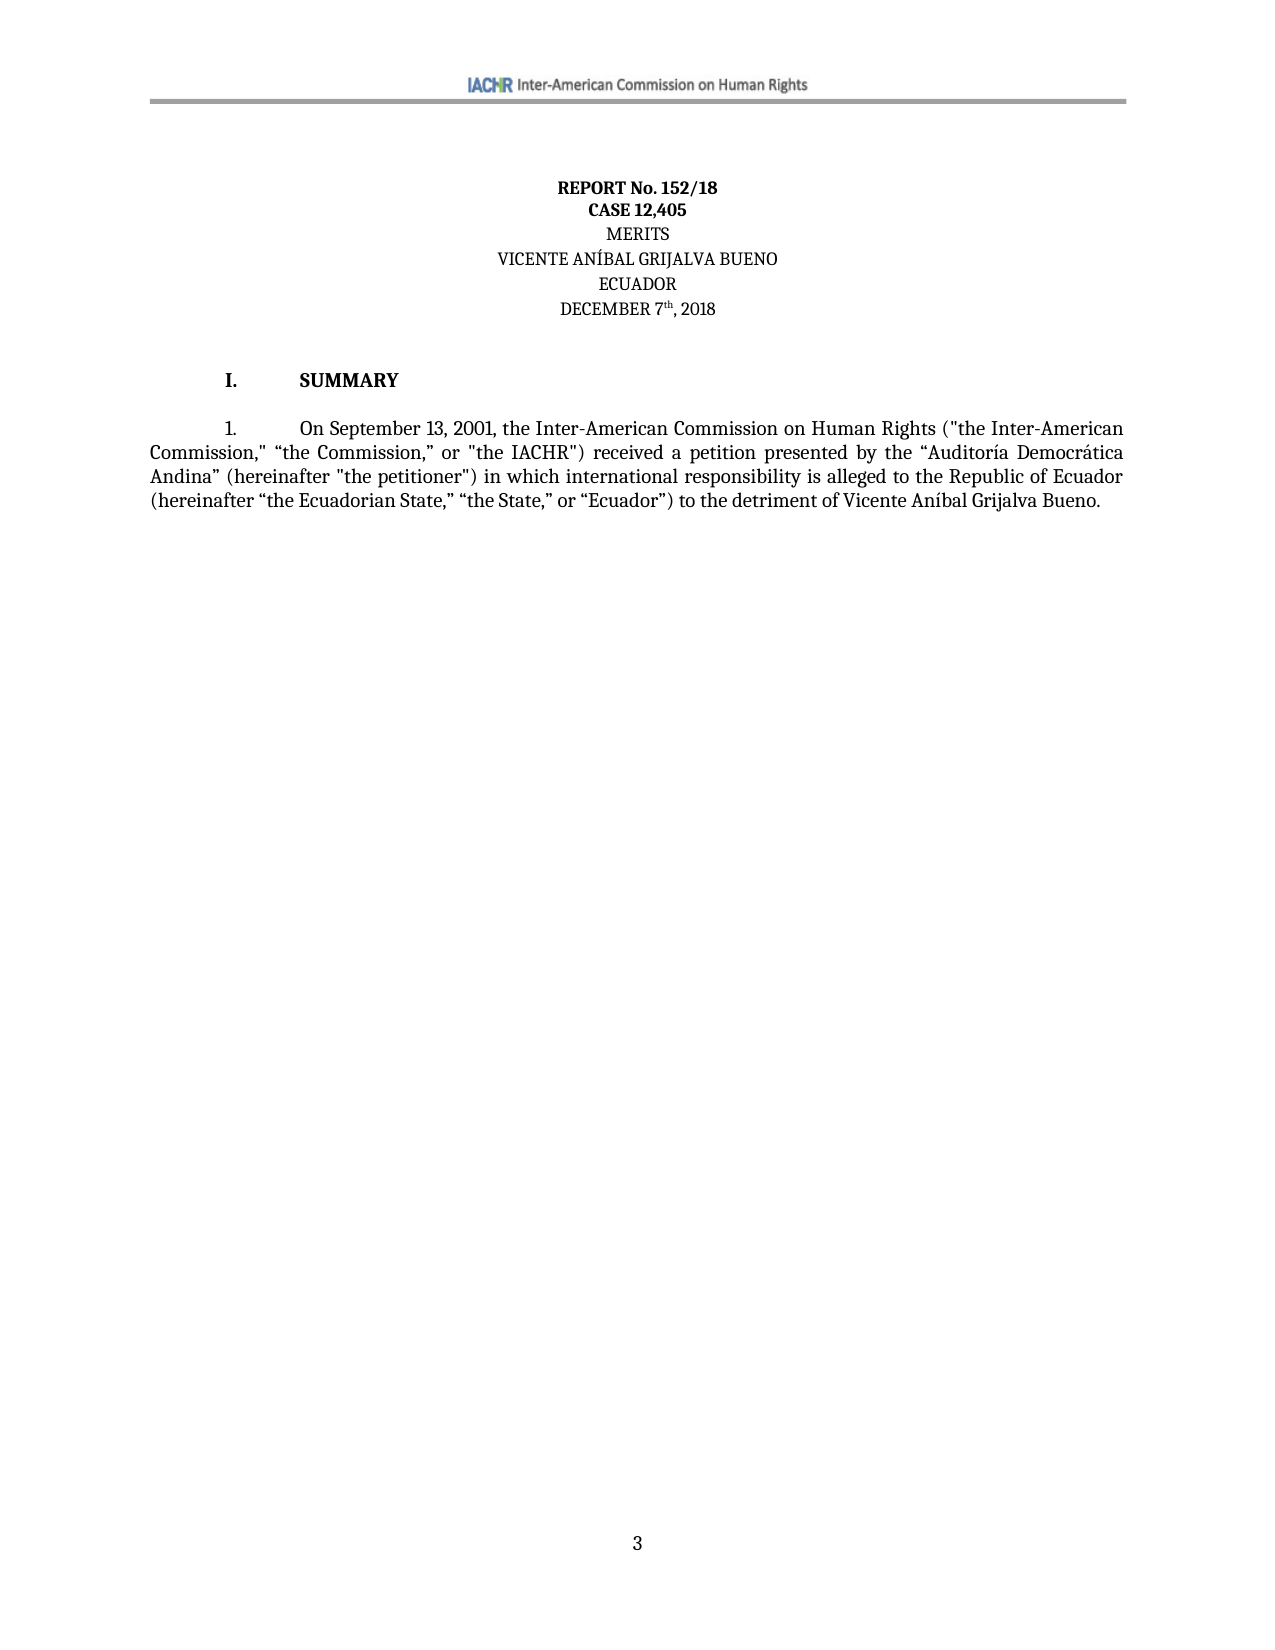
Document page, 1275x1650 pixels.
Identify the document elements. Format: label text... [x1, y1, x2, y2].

text CASE 12,405 [150, 199, 1125, 221]
text MERITS [150, 224, 1125, 245]
list On September 13, 2001, the Inter-American Commission on Human Rights ("the Inter-American Commission," “the Commission,” or "the IACHR") received a petition presented by the “Auditoría Democrática Andina” (hereinafter "the petitioner") in which international responsibility is alleged to the Republic of Ecuador (hereinafter “the Ecuadorian State,” “the State,” or “Ecuador”) to the detriment of Vicente Aníbal Grijalva Bueno. [150, 416, 1125, 512]
text REPORT No. 152/18 [150, 177, 1125, 199]
text ECUADOR [150, 273, 1125, 295]
subtitle SUMMARY [150, 368, 1125, 392]
text DECEMBER 7th, 2018 [150, 298, 1125, 320]
text VICENTE ANÍBAL GRIJALVA BUENO [150, 249, 1125, 270]
picture [456, 75, 819, 95]
